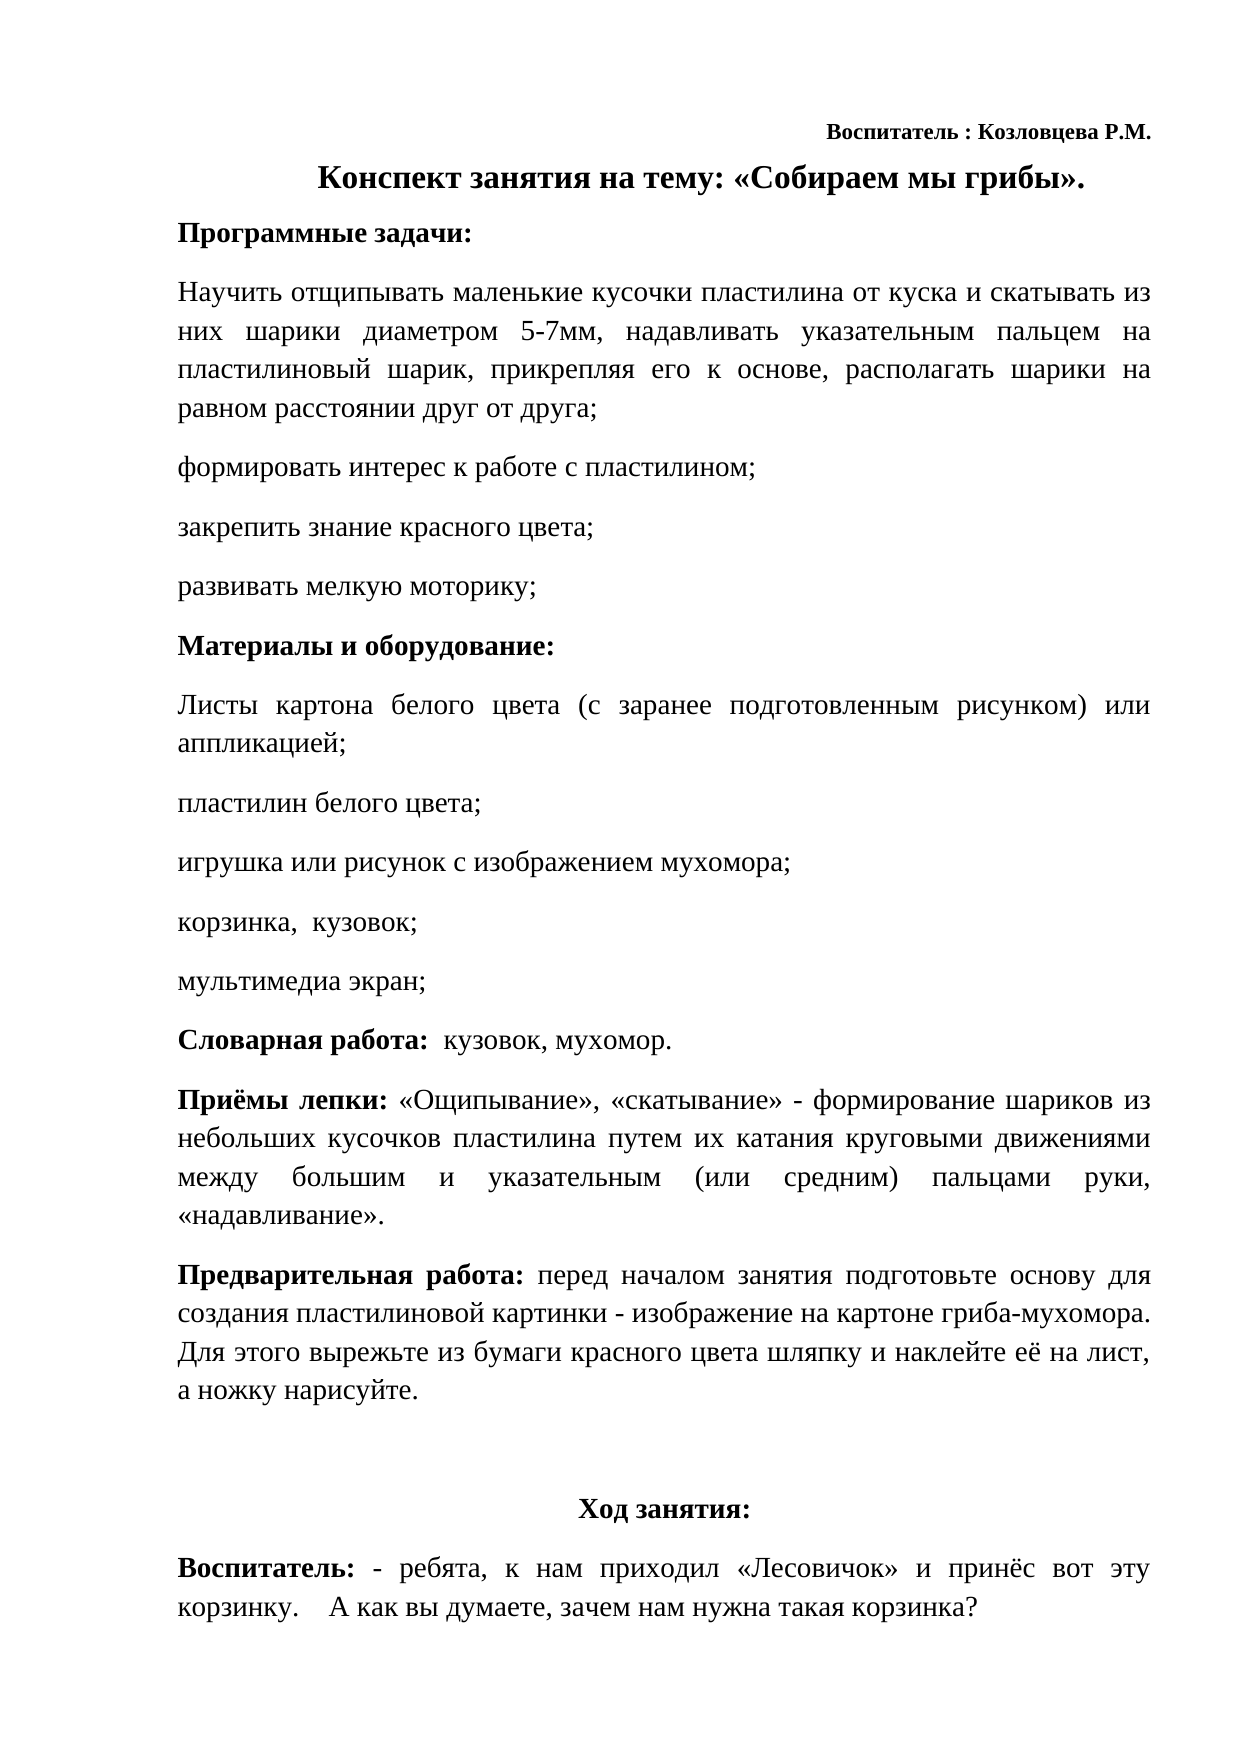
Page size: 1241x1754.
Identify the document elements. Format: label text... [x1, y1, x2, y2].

text мультимедиа экран; [177, 963, 1152, 997]
text Воспитатель: - ребята, к нам приходил «Лесовичок» и принёс вот эту корзинку. А как вы думаете, зачем нам нужна такая корзинка? [177, 1551, 1152, 1623]
text Материалы и оборудование: [177, 628, 1152, 661]
text игрушка или рисунок с изображением мухомора; [177, 844, 1152, 878]
text Научить отщипывать маленькие кусочки пластилина от куска и скатывать из них шарики диаметром 5-7мм, надавливать указательным пальцем на пластилиновый шарик, прикрепляя его к основе, располагать шарики на равном расстоянии друг от друга; [177, 274, 1152, 424]
text закрепить знание красного цвета; [177, 509, 1152, 542]
text Предварительная работа: перед началом занятия подготовьте основу для создания пластилиновой картинки - изображение на картоне гриба-мухомора. Для этого вырежьте из бумаги красного цвета шляпку и наклейте её на лист, а ножку нарисуйте. [177, 1257, 1152, 1406]
text Словарная работа: кузовок, мухомор. [177, 1022, 1152, 1056]
text Ход занятия: [177, 1491, 1152, 1525]
text Программные задачи: [177, 215, 1152, 249]
text Листы картона белого цвета (с заранее подготовленным рисунком) или аппликацией; [177, 687, 1152, 759]
text формировать интерес к работе с пластилином; [177, 449, 1152, 483]
text Приёмы лепки: «Ощипывание», «скатывание» - формирование шариков из небольших кусочков пластилина путем их катания круговыми движениями между большим и указательным (или средним) пальцами руки, «надавливание». [177, 1082, 1152, 1231]
text развивать мелкую моторику; [177, 568, 1152, 602]
text Воспитатель : Козловцева Р.М. [177, 118, 1152, 144]
text Конспект занятия на тему: «Собираем мы грибы». [177, 158, 1152, 196]
text корзинка, кузовок; [177, 904, 1152, 937]
text пластилин белого цвета; [177, 785, 1152, 818]
